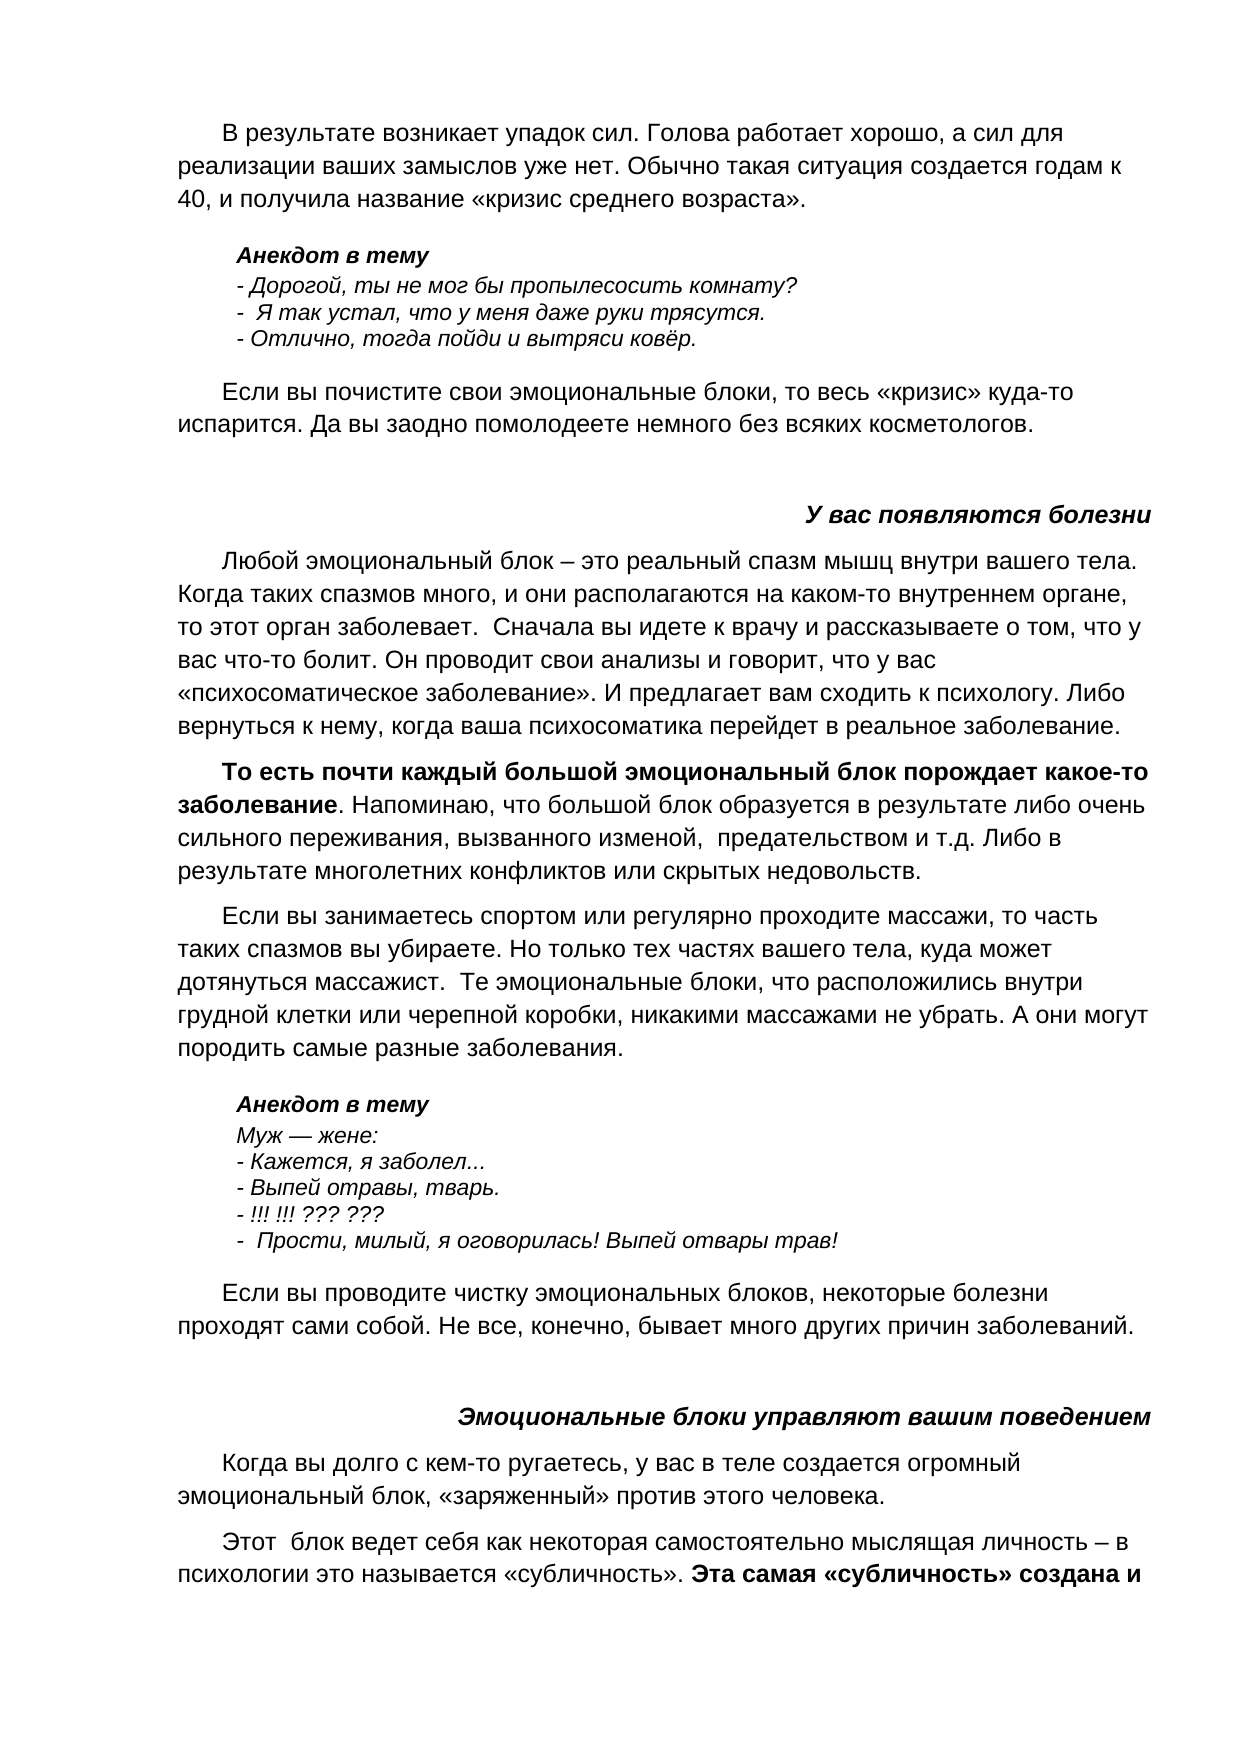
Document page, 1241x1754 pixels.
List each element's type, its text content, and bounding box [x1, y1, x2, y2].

text - Дорогой, ты не мог бы пропылесосить комнату? [236, 272, 1152, 299]
text - Выпей отравы, тварь. [236, 1174, 1152, 1201]
text - Отлично, тогда пойди и вытряси ковёр. [236, 325, 1152, 351]
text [177, 1526, 1152, 1588]
text Анекдот в тему [236, 1091, 1152, 1118]
text У вас появляются болезни [177, 501, 1152, 529]
text - Кажется, я заболел... [236, 1148, 379, 1174]
text Если вы занимаетесь спортом или регулярно проходите массажи, то часть таких спазмов вы убираете. Но только тех частях вашего тела, куда может дотянуться массажист. Те эмоциональные блоки, что расположились внутри грудной клетки или черепной коробки, никакими массажами не убрать. А они могут породить самые разные заболевания. [177, 901, 1152, 1062]
text Если вы проводите чистку эмоциональных блоков, некоторые болезни проходят сами собой. Не все, конечно, бывает много других причин заболеваний. [177, 1278, 1152, 1340]
text - Кажется, я заболел... [467, 1148, 1152, 1174]
text В результате возникает упадок сил. Голова работает хорошо, а сил для реализации ваших замыслов уже нет. Обычно такая ситуация создается годам к 40, и получила название «кризис среднего возраста». [177, 118, 1152, 213]
text - !!! !!! ??? ??? [236, 1201, 1152, 1227]
text - Я так устал, что у меня даже руки трясутся. [395, 299, 1152, 325]
text Эмоциональные блоки управляют вашим поведением [177, 1402, 1152, 1431]
text - Прости, милый, я оговорилась! Выпей отвары трав! [236, 1227, 1152, 1253]
text То есть почти каждый большой эмоциональный блок порождает какое-то заболевание. Напоминаю, что большой блок образуется в результате либо очень сильного переживания, вызванного изменой, предательством и т.д. Либо в результате многолетних конфликтов или скрытых недовольств. [177, 757, 1152, 884]
text Муж — жене: [236, 1122, 1152, 1148]
text Если вы почистите свои эмоциональные блоки, то весь «кризис» куда-то испарится. Да вы заодно помолодеете немного без всяких косметологов. [177, 376, 1152, 438]
text Анекдот в тему [236, 242, 1152, 268]
text Любой эмоциональный блок – это реальный спазм мышц внутри вашего тела. Когда таких спазмов много, и они располагаются на каком-то внутреннем органе, то этот орган заболевает. Сначала вы идете к врачу и рассказываете о том, что у вас что-то болит. Он проводит свои анализы и говорит, что у вас «психосоматическое заболевание». И предлагает вам сходить к психологу. Либо вернуться к нему, когда ваша психосоматика перейдет в реальное заболевание. [177, 546, 1152, 740]
text Когда вы долго с кем-то ругаетесь, у вас в теле создается огромный эмоциональный блок, «заряженный» против этого человека. [177, 1448, 1152, 1510]
